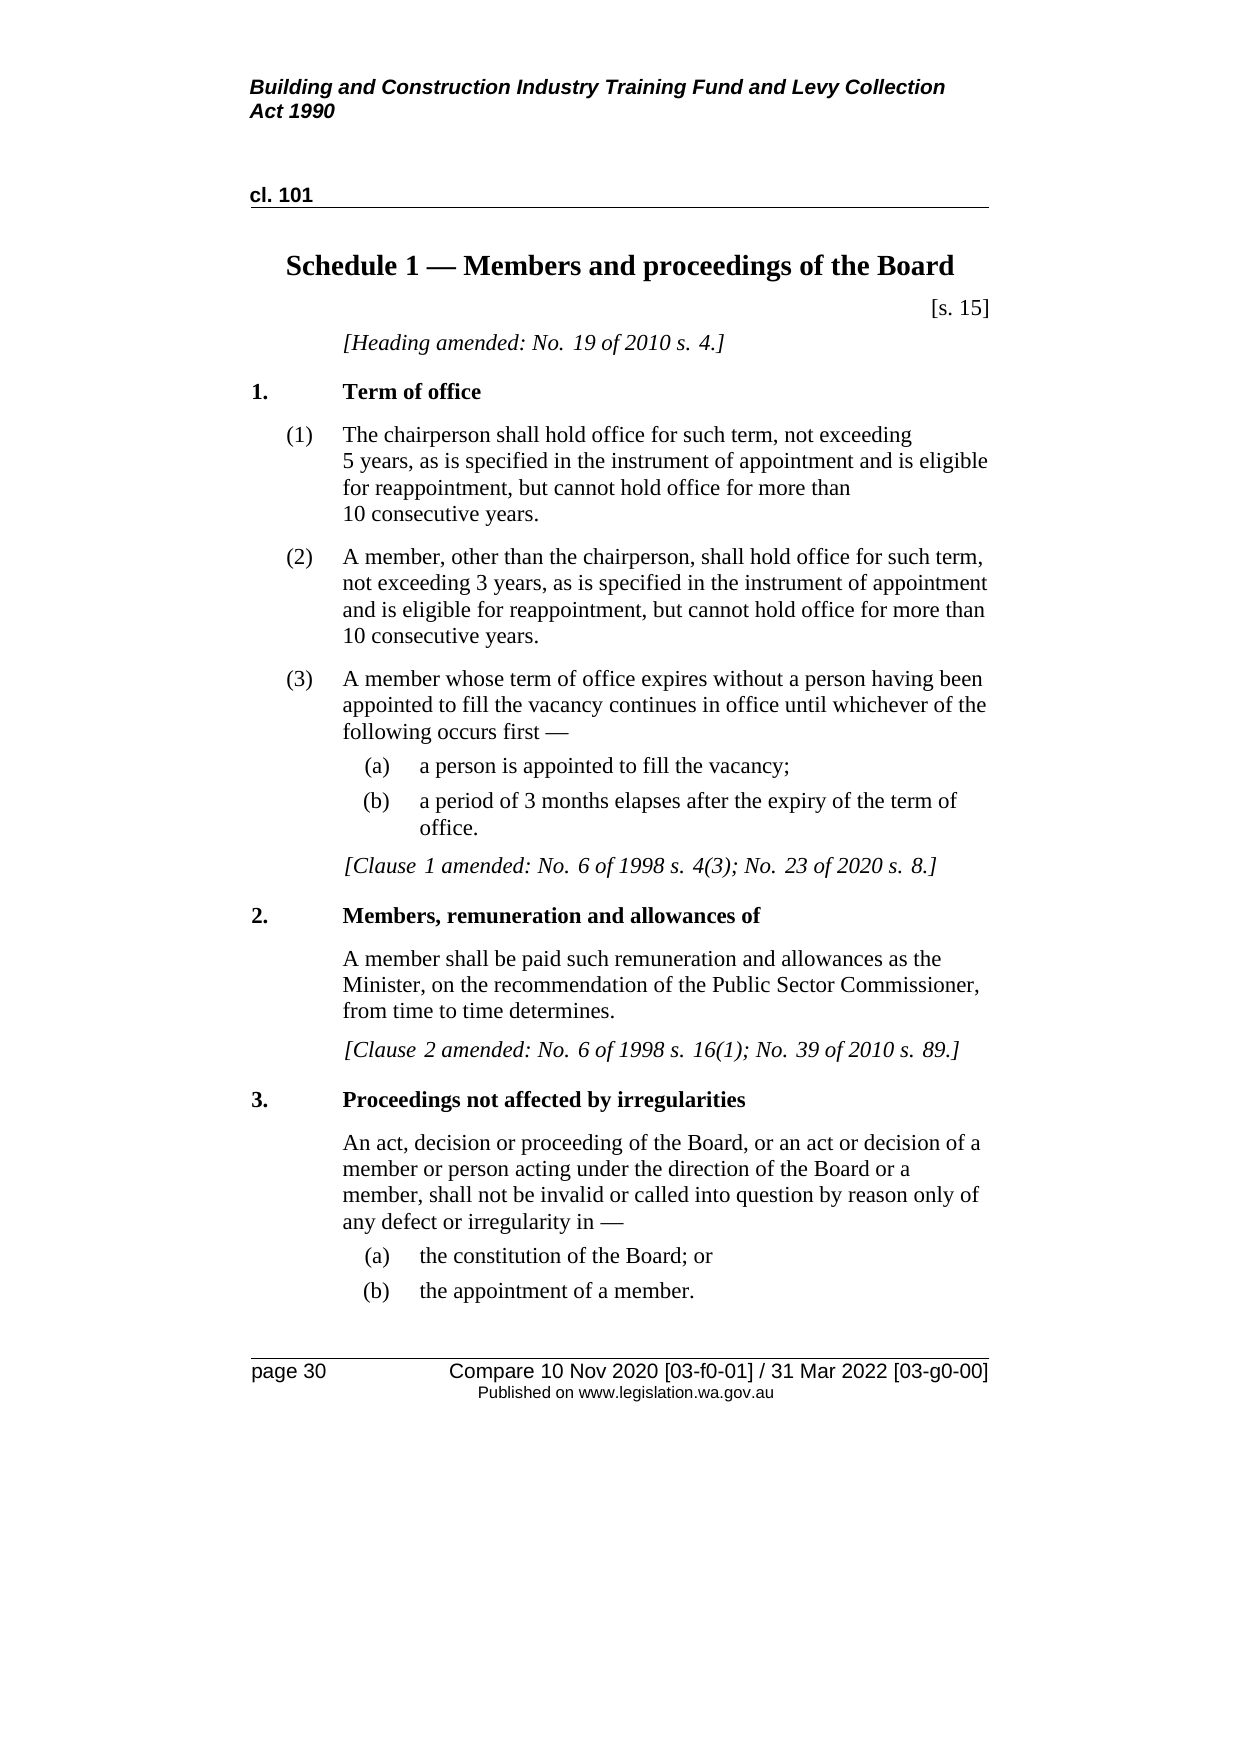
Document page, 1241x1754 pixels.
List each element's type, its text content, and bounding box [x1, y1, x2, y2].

text (b) a period of 3 months elapses after the expiry of the term of office. [251, 787, 989, 840]
text [Clause 1 amended: No. 6 of 1998 s. 4(3); No. 23 of 2020 s. 8.] [251, 852, 989, 879]
subtitle 3. Proceedings not affected by irregularities [251, 1086, 989, 1112]
text (b) the appointment of a member. [251, 1277, 989, 1303]
text An act, decision or proceeding of the Board, or an act or decision of a member or person acting under the direction of the Board or a member, shall not be invalid or called into question by reason only of any defect or irregularity in — [251, 1129, 989, 1234]
subtitle 2. Members, remuneration and allowances of [251, 902, 989, 928]
text (2) A member, other than the chairperson, shall hold office for such term, not exceeding 3 years, as is specified in the instrument of appointment and is eligible for reappointment, but cannot hold office for more than 10 consecutive years. [251, 543, 989, 648]
subtitle Schedule 1 — Members and proceedings of the Board [251, 248, 989, 282]
text [s. 15] [251, 294, 989, 320]
text (3) A member whose term of office expires without a person having been appointed to fill the vacancy continues in office until whichever of the following occurs first — [251, 665, 989, 744]
text (a) a person is appointed to fill the vacancy; [251, 753, 989, 779]
subtitle 1. Term of office [251, 378, 989, 404]
text (a) the constitution of the Board; or [251, 1242, 989, 1269]
text [Clause 2 amended: No. 6 of 1998 s. 16(1); No. 39 of 2010 s. 89.] [251, 1036, 989, 1063]
subtitle [Heading amended: No. 19 of 2010 s. 4.] [251, 329, 989, 355]
text A member shall be paid such remuneration and allowances as the Minister, on the recommendation of the Public Sector Commissioner, from time to time determines. [251, 945, 989, 1024]
text (1) The chairperson shall hold office for such term, not exceeding 5 years, as is specified in the instrument of appointment and is eligible for reappointment, but cannot hold office for more than 10 consecutive years. [251, 421, 989, 526]
